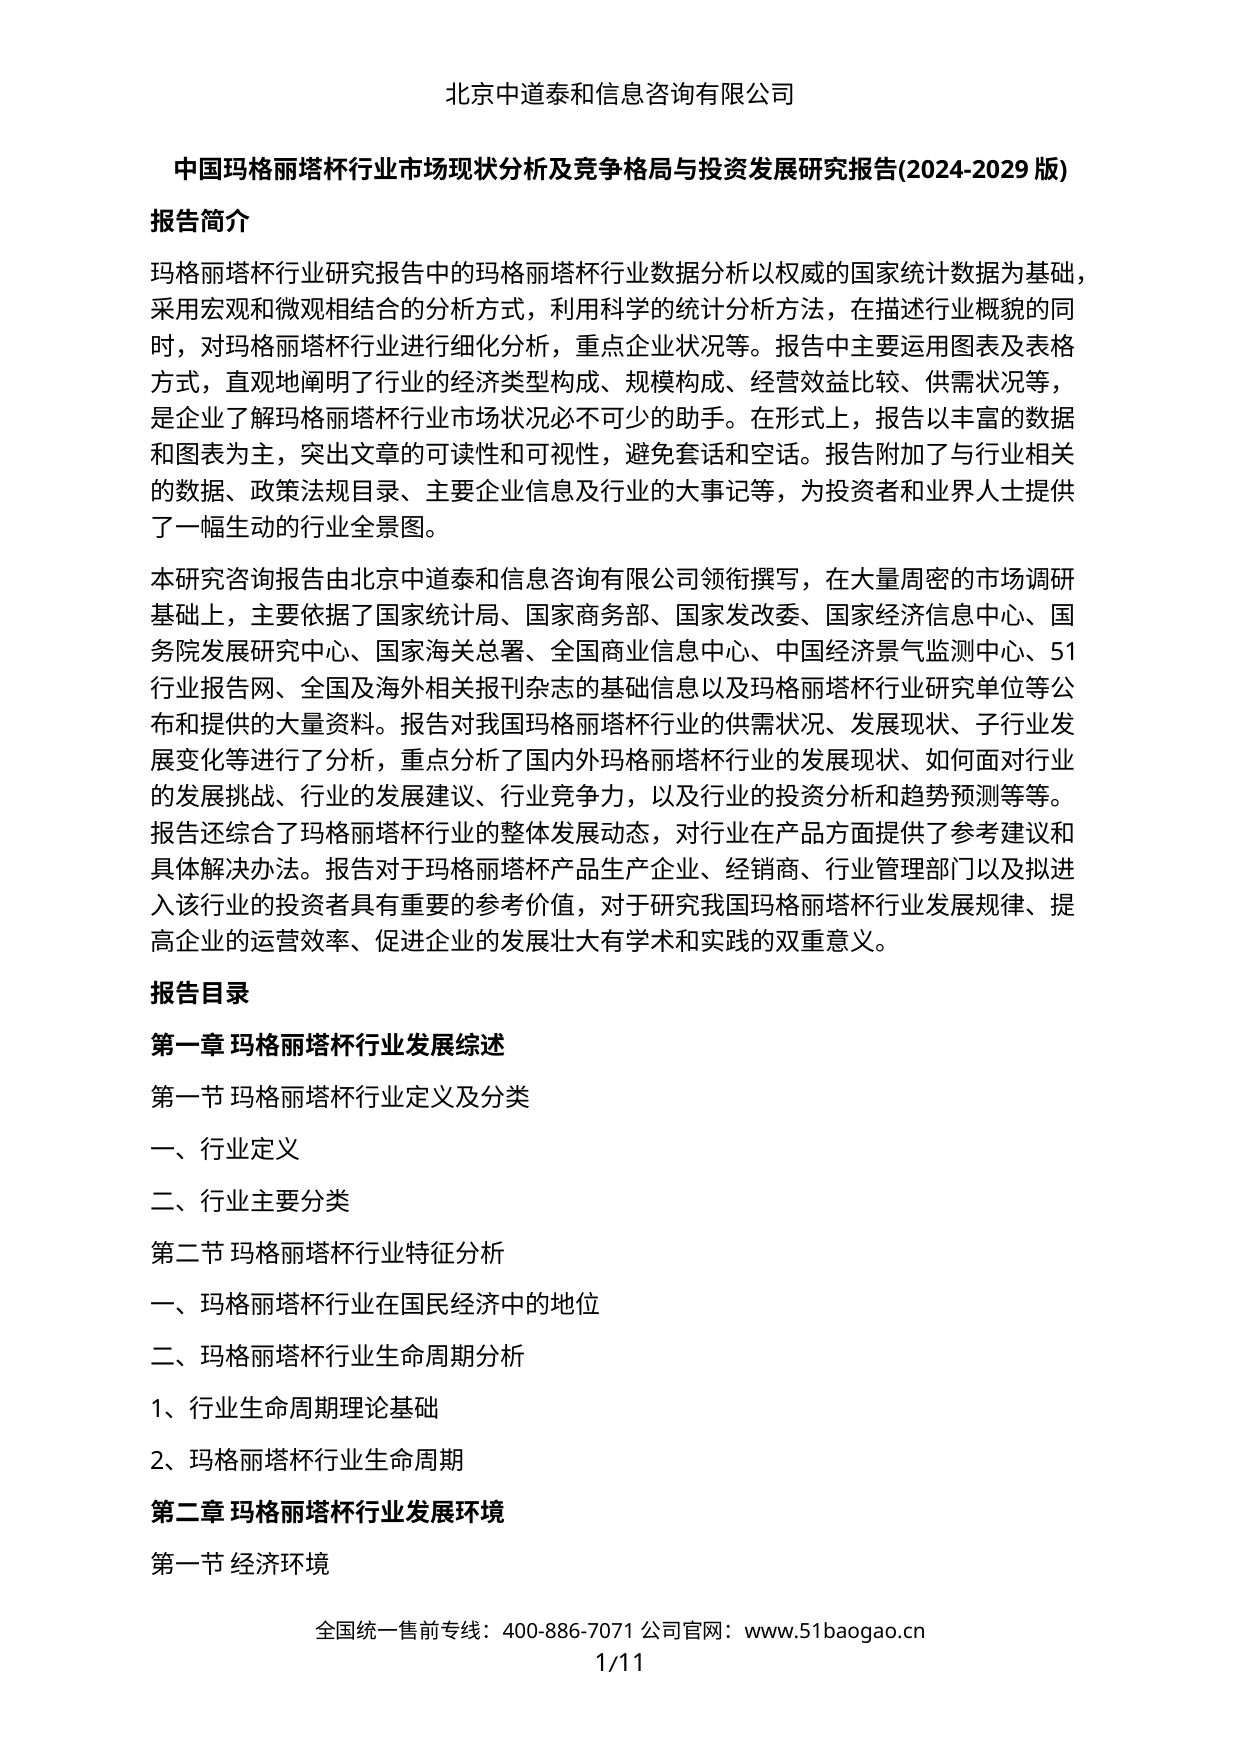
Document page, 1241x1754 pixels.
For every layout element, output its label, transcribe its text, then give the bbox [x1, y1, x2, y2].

text 二、行业主要分类 [150, 1181, 1090, 1217]
text 第一节 玛格丽塔杯行业定义及分类 [150, 1077, 1090, 1114]
text 报告目录 [150, 974, 1090, 1010]
text 报告简介 [150, 202, 1090, 238]
text 本研究咨询报告由北京中道泰和信息咨询有限公司领衔撰写，在大量周密的市场调研基础上，主要依据了国家统计局、国家商务部、国家发改委、国家经济信息中心、国务院发展研究中心、国家海关总署、全国商业信息中心、中国经济景气监测中心、51行业报告网、全国及海外相关报刊杂志的基础信息以及玛格丽塔杯行业研究单位等公布和提供的大量资料。报告对我国玛格丽塔杯行业的供需状况、发展现状、子行业发展变化等进行了分析，重点分析了国内外玛格丽塔杯行业的发展现状、如何面对行业的发展挑战、行业的发展建议、行业竞争力，以及行业的投资分析和趋势预测等等。报告还综合了玛格丽塔杯行业的整体发展动态，对行业在产品方面提供了参考建议和具体解决办法。报告对于玛格丽塔杯产品生产企业、经销商、行业管理部门以及拟进入该行业的投资者具有重要的参考价值，对于研究我国玛格丽塔杯行业发展规律、提高企业的运营效率、促进企业的发展壮大有学术和实践的双重意义。 [150, 559, 1090, 958]
text 1、行业生命周期理论基础 [150, 1389, 1090, 1425]
text 一、玛格丽塔杯行业在国民经济中的地位 [150, 1285, 1090, 1321]
text 第一章 玛格丽塔杯行业发展综述 [150, 1026, 1090, 1062]
text 2、玛格丽塔杯行业生命周期 [150, 1441, 1090, 1477]
text 第一节 经济环境 [150, 1544, 1090, 1581]
text 第二章 玛格丽塔杯行业发展环境 [150, 1492, 1090, 1529]
text 玛格丽塔杯行业研究报告中的玛格丽塔杯行业数据分析以权威的国家统计数据为基础，采用宏观和微观相结合的分析方式，利用科学的统计分析方法，在描述行业概貌的同时，对玛格丽塔杯行业进行细化分析，重点企业状况等。报告中主要运用图表及表格方式，直观地阐明了行业的经济类型构成、规模构成、经营效益比较、供需状况等，是企业了解玛格丽塔杯行业市场状况必不可少的助手。在形式上，报告以丰富的数据和图表为主，突出文章的可读性和可视性，避免套话和空话。报告附加了与行业相关的数据、政策法规目录、主要企业信息及行业的大事记等，为投资者和业界人士提供了一幅生动的行业全景图。 [150, 254, 1090, 544]
text 中国玛格丽塔杯行业市场现状分析及竞争格局与投资发展研究报告(2024-2029版) [150, 150, 1090, 186]
text 二、玛格丽塔杯行业生命周期分析 [150, 1337, 1090, 1373]
text 第二节 玛格丽塔杯行业特征分析 [150, 1233, 1090, 1269]
text 一、行业定义 [150, 1129, 1090, 1166]
